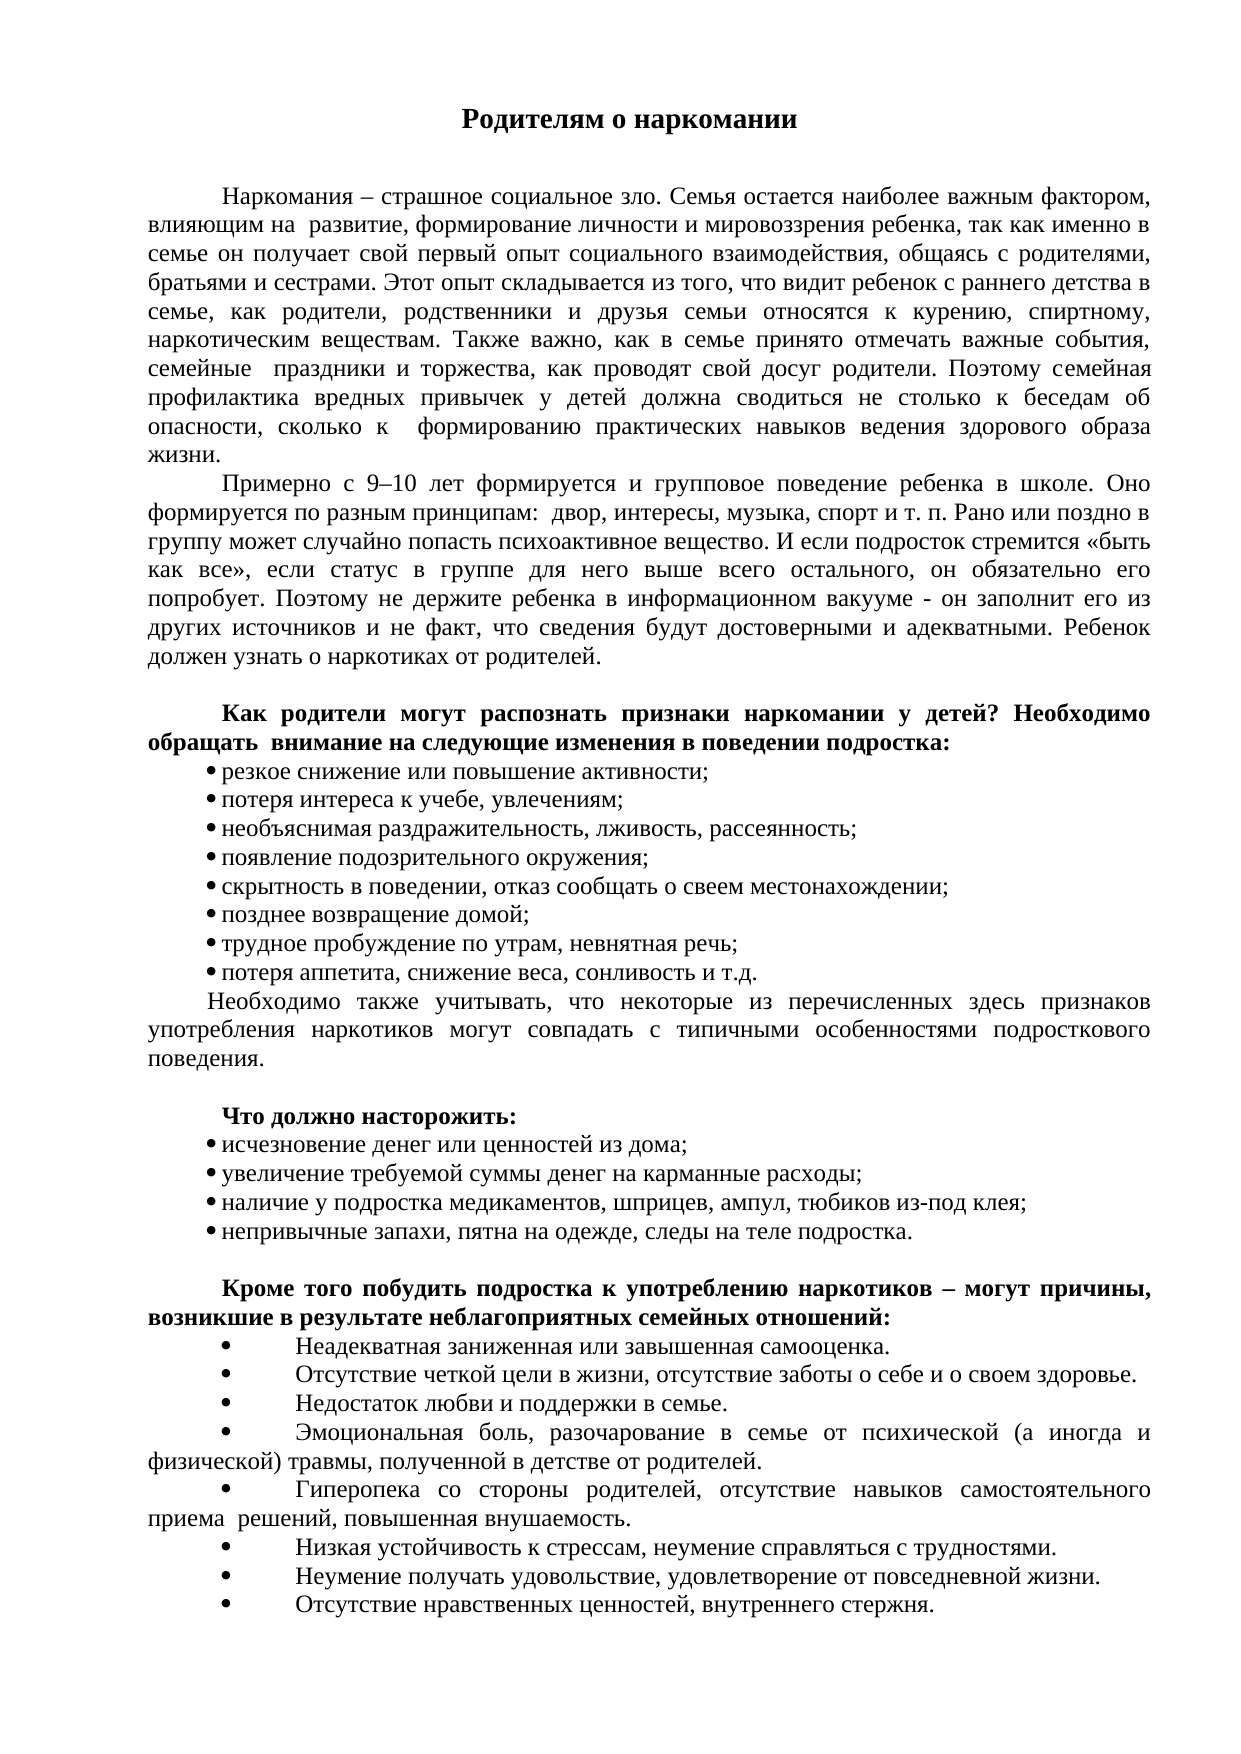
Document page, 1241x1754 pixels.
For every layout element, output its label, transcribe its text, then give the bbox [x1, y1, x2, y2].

list непривычные запахи, пятна на одежде, следы на теле подростка. [148, 1216, 1152, 1244]
list наличие у подростка медикаментов, шприцев, ампул, тюбиков из-под клея; [148, 1187, 1152, 1216]
list скрытность в поведении, отказ сообщать о свеем местонахождении; [207, 871, 1152, 899]
list Отсутствие четкой цели в жизни, отсутствие заботы о себе и о своем здоровье. [148, 1359, 1152, 1388]
list Неадекватная заниженная или завышенная самооценка. [148, 1331, 1152, 1359]
list исчезновение денег или ценностей из дома; [148, 1129, 1152, 1158]
list потеря аппетита, снижение веса, сонливость и т.д. [207, 957, 1152, 986]
list Эмоциональная боль, разочарование в семье от психической (а иногда и физической) травмы, полученной в детстве от родителей. [148, 1417, 1152, 1474]
list позднее возвращение домой; [207, 899, 1152, 928]
text Примерно с 9–10 лет формируется и групповое поведение ребенка в школе. Оно формируется по разным принципам: двор, интересы, музыка, спорт и т. п. Рано или поздно в группу может случайно попасть психоактивное вещество. И если подросток стремится «быть как все», если статус в группе для него выше всего остального, он обязательно его попробует. Поэтому не держите ребенка в информационном вакууме - он заполнит его из других источников и не факт, что сведения будут достоверными и адекватными. Ребенок должен узнать о наркотиках от родителей. [148, 468, 1152, 669]
list необъяснимая раздражительность, лживость, рассеянность; [207, 813, 1152, 842]
text Наркомания – страшное социальное зло. Семья остается наиболее важным фактором, влияющим на развитие, формирование личности и мировоззрения ребенка, так как именно в семье он получает свой первый опыт социального взаимодействия, общаясь с родителями, братьями и сестрами. Этот опыт складывается из того, что видит ребенок с раннего детства в семье, как родители, родственники и друзья семьи относятся к курению, спиртному, наркотическим веществам. Также важно, как в семье принято отмечать важные события, семейные праздники и торжества, как проводят свой досуг родители. Поэтому семейная профилактика вредных привычек у детей должна сводиться не столько к беседам об опасности, сколько к формированию практических навыков ведения здорового образа жизни. [148, 181, 1152, 468]
text Как родители могут распознать признаки наркомании у детей? Необходимо обращать внимание на следующие изменения в поведении подростка: [148, 698, 1152, 756]
text Что должно насторожить: [148, 1101, 1152, 1129]
list потеря интереса к учебе, увлечениям; [207, 784, 1152, 813]
text Необходимо также учитывать, что некоторые из перечисленных здесь признаков употребления наркотиков могут совпадать с типичными особенностями подросткового поведения. [148, 986, 1152, 1072]
list Неумение получать удовольствие, удовлетворение от повседневной жизни. [148, 1561, 1152, 1589]
list увеличение требуемой суммы денег на карманные расходы; [148, 1158, 1152, 1187]
text Кроме того побудить подростка к употреблению наркотиков – могут причины, возникшие в результате неблагоприятных семейных отношений: [148, 1273, 1152, 1331]
list Отсутствие нравственных ценностей, внутреннего стержня. [148, 1589, 1152, 1618]
text Родителям о наркомании [207, 101, 1052, 135]
list появление подозрительного окружения; [207, 842, 1152, 871]
list Недостаток любви и поддержки в семье. [148, 1388, 1152, 1417]
list резкое снижение или повышение активности; [148, 756, 1152, 784]
list Гиперопека со стороны родителей, отсутствие навыков самостоятельного приема решений, повышенная внушаемость. [148, 1474, 1152, 1532]
list трудное пробуждение по утрам, невнятная речь; [207, 928, 1152, 957]
list Низкая устойчивость к стрессам, неумение справляться с трудностями. [148, 1532, 1152, 1561]
